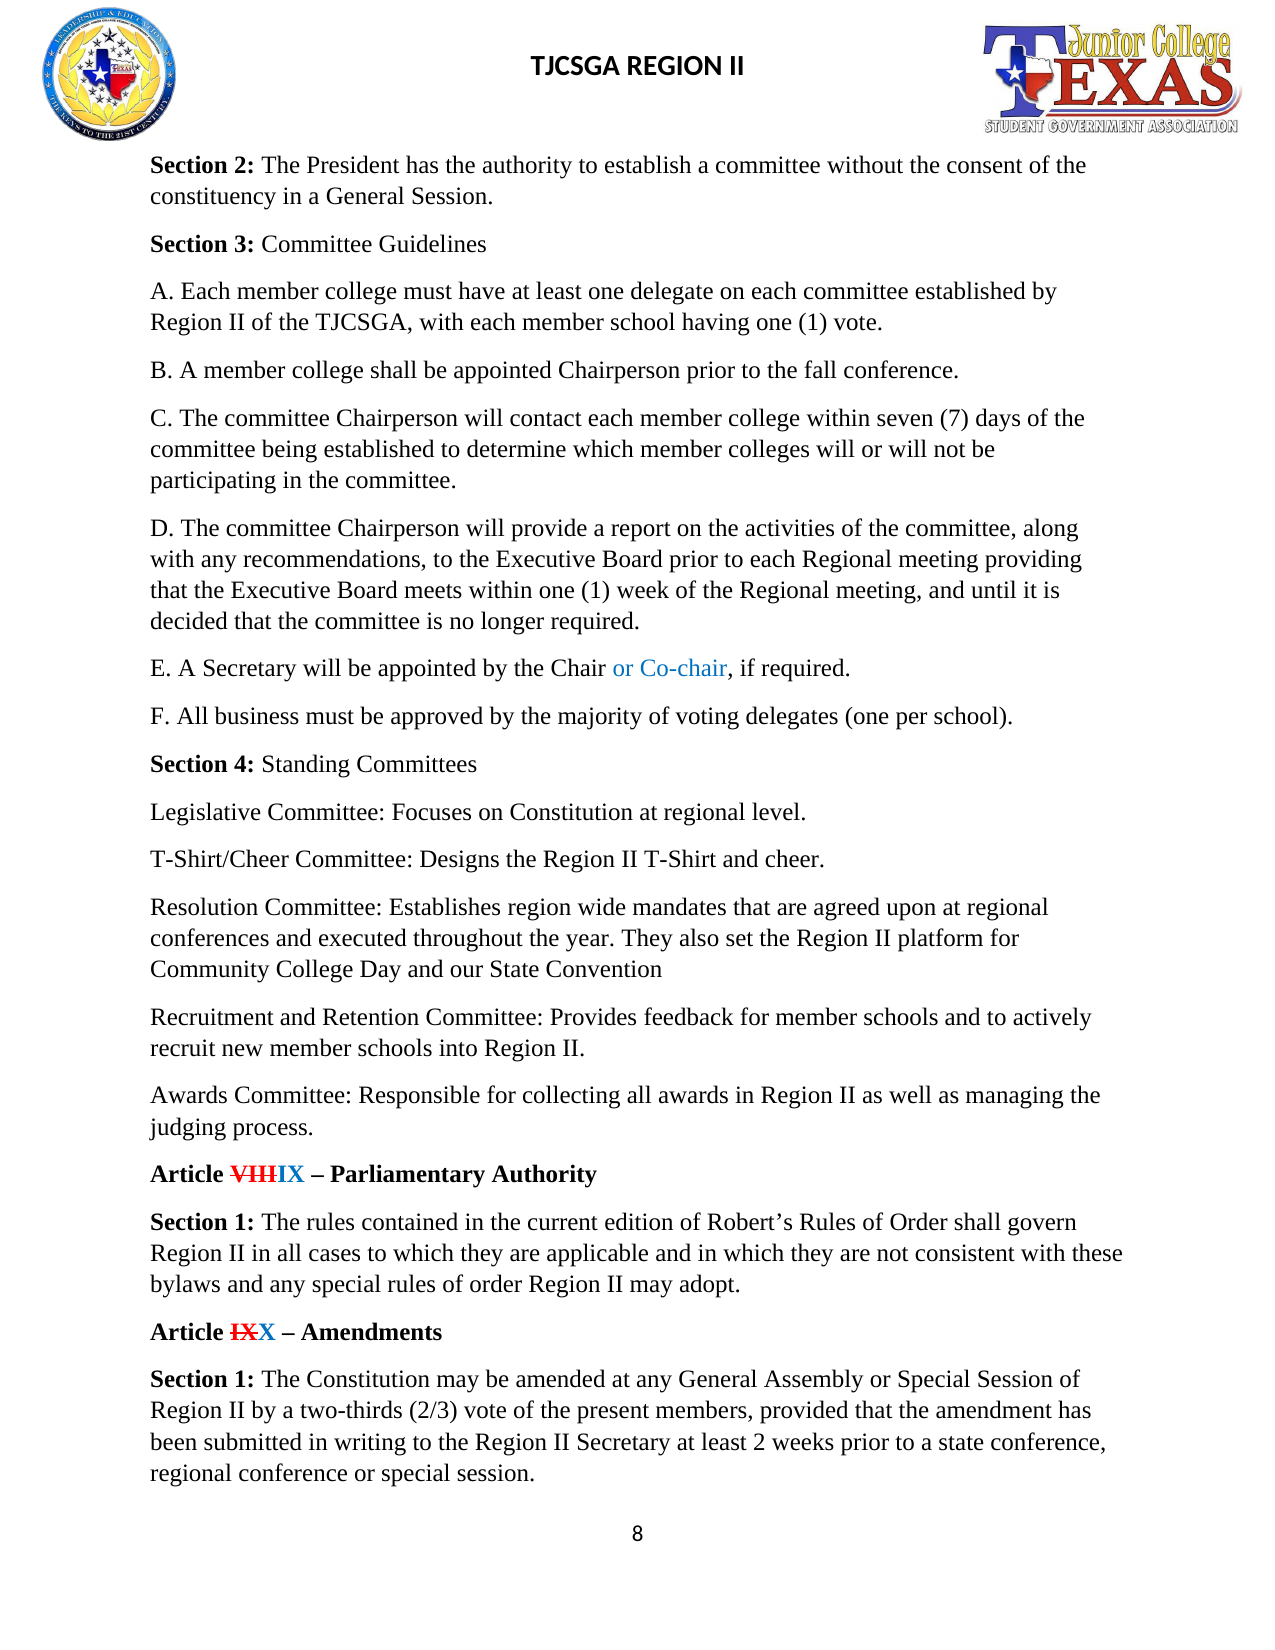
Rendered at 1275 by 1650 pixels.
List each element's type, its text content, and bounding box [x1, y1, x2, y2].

text T-Shirt/Cheer Committee: Designs the Region II T-Shirt and cheer. [150, 844, 1125, 873]
text Article VIIIIX – Parliamentary Authority [150, 1159, 1125, 1188]
text Section 4: Standing Committees [150, 749, 1125, 778]
picture [42, 7, 176, 141]
text C. The committee Chairperson will contact each member college within seven (7) days of the committee being established to determine which member colleges will or will not be participating in the committee. [150, 403, 1125, 494]
text Resolution Committee: Establishes region wide mandates that are agreed upon at regional conferences and executed throughout the year. They also set the Region II platform for Community College Day and our State Convention [150, 892, 1125, 983]
text Section 2: The President has the authority to establish a committee without the consent of the constituency in a General Session. [150, 150, 1125, 210]
text Recruitment and Retention Committee: Provides feedback for member schools and to actively recruit new member schools into Region II. [150, 1002, 1125, 1062]
text Section 3: Committee Guidelines [150, 229, 1125, 257]
text F. All business must be approved by the majority of voting delegates (one per school). [150, 701, 1125, 730]
text B. A member college shall be appointed Chairperson prior to the fall conference. [150, 355, 1125, 384]
text E. A Secretary will be appointed by the Chair or Co-chair, if required. [150, 653, 1125, 682]
text Section 1: The rules contained in the current edition of Robert’s Rules of Order shall govern Region II in all cases to which they are applicable and in which they are not consistent with these bylaws and any special rules of order Region II may adopt. [150, 1207, 1125, 1298]
text Awards Committee: Responsible for collecting all awards in Region II as well as managing the judging process. [150, 1081, 1125, 1140]
text Article IXX – Amendments [150, 1317, 1125, 1346]
text Legislative Committee: Focuses on Constitution at regional level. [150, 797, 1125, 825]
text D. The committee Chairperson will provide a report on the activities of the committee, along with any recommendations, to the Executive Board prior to each Regional meeting providing that the Executive Board meets within one (1) week of the Regional meeting, and until it is decided that the committee is no longer required. [150, 513, 1125, 634]
picture [982, 21, 1243, 135]
text Section 1: The Constitution may be amended at any General Assembly or Special Session of Region II by a two-thirds (2/3) vote of the present members, provided that the amendment has been submitted in writing to the Region II Secretary at least 2 weeks prior to a state conference, regional conference or special session. [150, 1364, 1125, 1486]
text A. Each member college must have at least one delegate on each committee established by Region II of the TJCSGA, with each member school having one (1) vote. [150, 276, 1125, 336]
